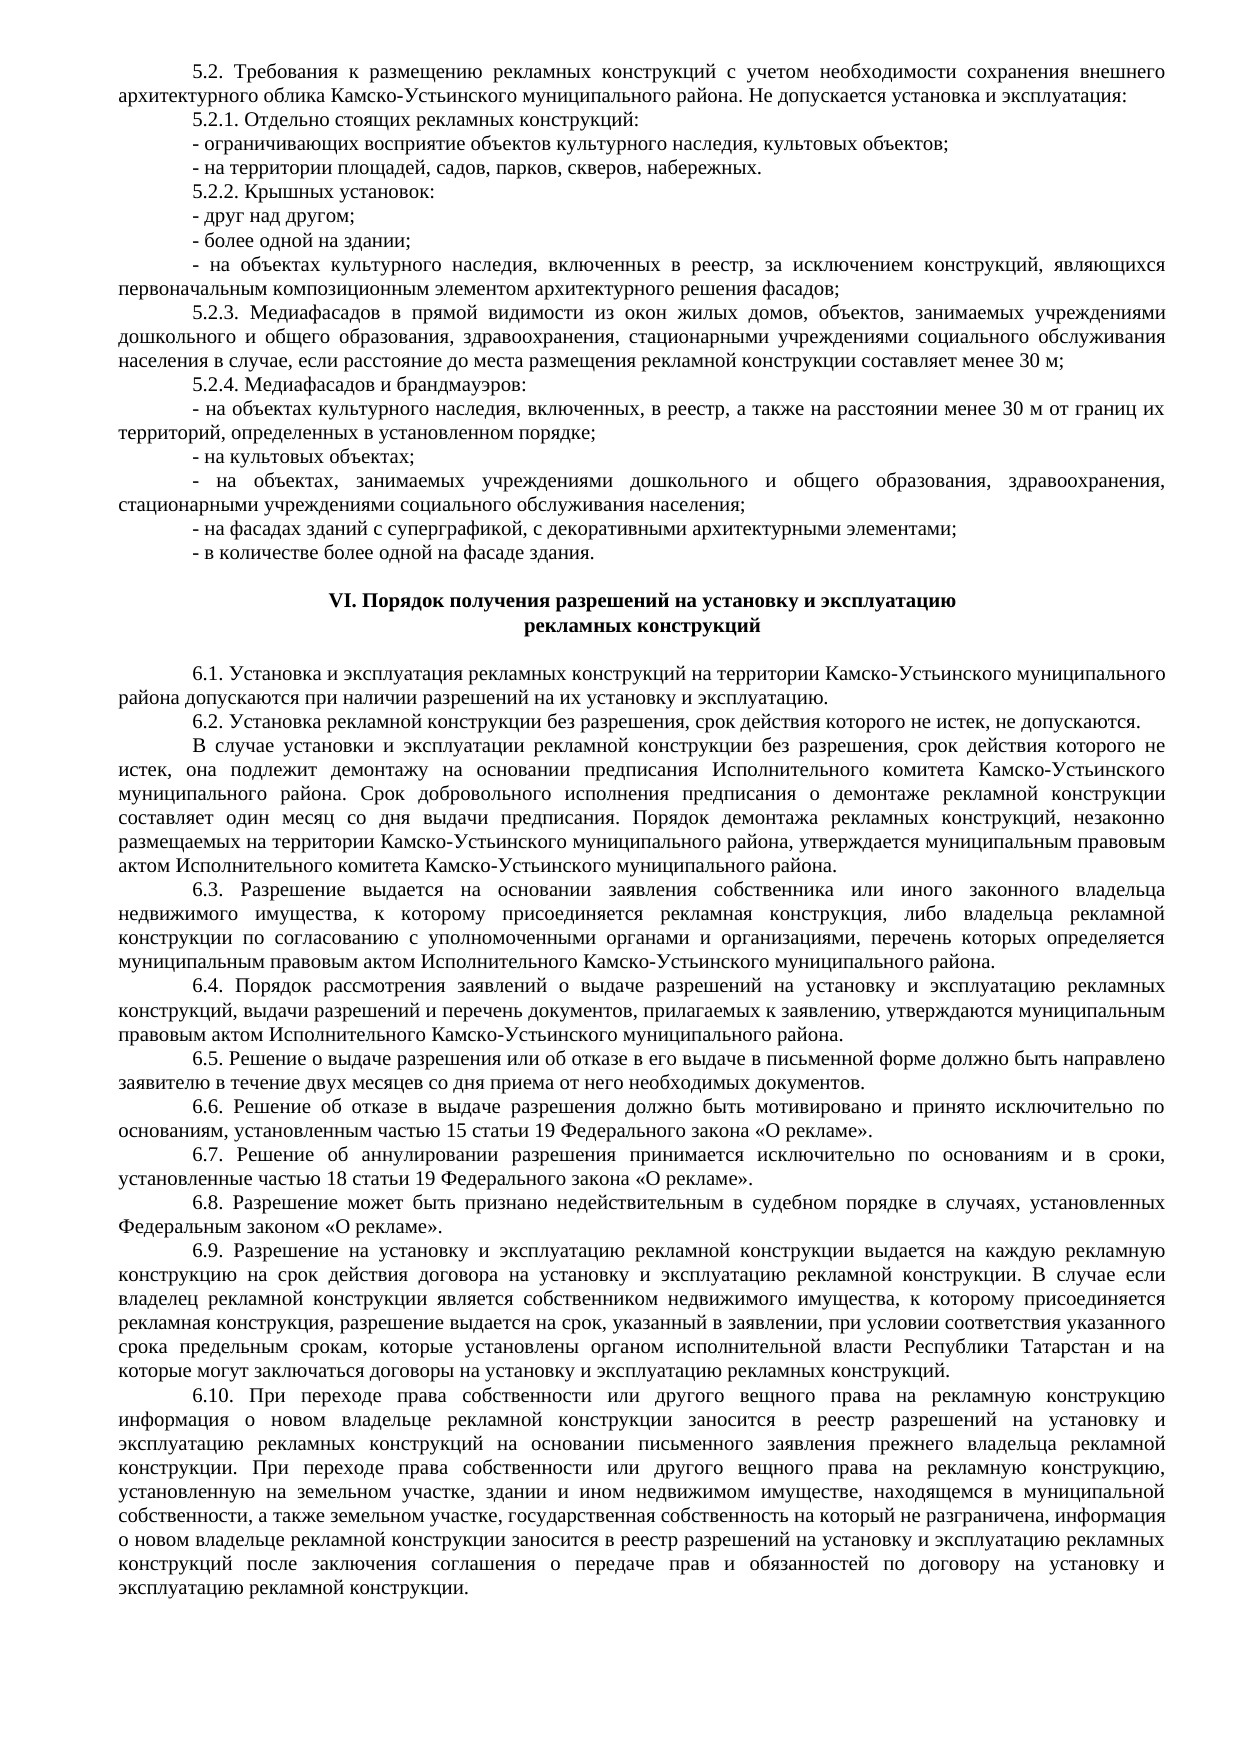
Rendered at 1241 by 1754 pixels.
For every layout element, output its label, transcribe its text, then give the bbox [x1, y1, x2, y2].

text рекламных конструкций [118, 612, 1167, 637]
text 6.4. Порядок рассмотрения заявлений о выдаче разрешений на установку и эксплуатацию рекламных конструкций, выдачи разрешений и перечень документов, прилагаемых к заявлению, утверждаются муниципальным правовым актом Исполнительного Камско-Устьинского муниципального района. [118, 973, 1167, 1046]
text 6.6. Решение об отказе в выдаче разрешения должно быть мотивировано и принято исключительно по основаниям, установленным частью 15 статьи 19 Федерального закона «О рекламе». [118, 1094, 1167, 1142]
text 6.9. Разрешение на установку и эксплуатацию рекламной конструкции выдается на каждую рекламную конструкцию на срок действия договора на установку и эксплуатацию рекламной конструкции. В случае если владелец рекламной конструкции является собственником недвижимого имущества, к которому присоединяется рекламная конструкция, разрешение выдается на срок, указанный в заявлении, при условии соответствия указанного срока предельным срокам, которые установлены органом исполнительной власти Республики Татарстан и на которые могут заключаться договоры на установку и эксплуатацию рекламных конструкций. [118, 1238, 1167, 1382]
text 6.7. Решение об аннулировании разрешения принимается исключительно по основаниям и в сроки, установленные частью 18 статьи 19 Федерального закона «О рекламе». [118, 1142, 1167, 1190]
text - более одной на здании; [118, 227, 1167, 252]
text - на объектах, занимаемых учреждениями дошкольного и общего образования, здравоохранения, стационарными учреждениями социального обслуживания населения; [118, 468, 1167, 516]
text 6.3. Разрешение выдается на основании заявления собственника или иного законного владельца недвижимого имущества, к которому присоединяется рекламная конструкция, либо владельца рекламной конструкции по согласованию с уполномоченными органами и организациями, перечень которых определяется муниципальным правовым актом Исполнительного Камско-Устьинского муниципального района. [118, 877, 1167, 973]
text 5.2.2. Крышных установок: [118, 179, 1167, 203]
text - на объектах культурного наследия, включенных в реестр, за исключением конструкций, являющихся первоначальным композиционным элементом архитектурного решения фасадов; [118, 252, 1167, 300]
text 6.10. При переходе права собственности или другого вещного права на рекламную конструкцию информация о новом владельце рекламной конструкции заносится в реестр разрешений на установку и эксплуатацию рекламных конструкций на основании письменного заявления прежнего владельца рекламной конструкции. При переходе права собственности или другого вещного права на рекламную конструкцию, установленную на земельном участке, здании и ином недвижимом имуществе, находящемся в муниципальной собственности, а также земельном участке, государственная собственность на который не разграничена, информация о новом владельце рекламной конструкции заносится в реестр разрешений на установку и эксплуатацию рекламных конструкций после заключения соглашения о передаче прав и обязанностей по договору на установку и эксплуатацию рекламной конструкции. [118, 1382, 1167, 1599]
text - ограничивающих восприятие объектов культурного наследия, культовых объектов; [118, 131, 1167, 155]
text - в количестве более одной на фасаде здания. [118, 540, 1167, 564]
text - на объектах культурного наследия, включенных, в реестр, а также на расстоянии менее 30 м от границ их территорий, определенных в установленном порядке; [118, 396, 1167, 444]
text 6.2. Установка рекламной конструкции без разрешения, срок действия которого не истек, не допускаются. [118, 709, 1167, 733]
text - на фасадах зданий с суперграфикой, с декоративными архитектурными элементами; [118, 516, 1167, 540]
text VI. Порядок получения разрешений на установку и эксплуатацию [118, 588, 1167, 612]
text 5.2.3. Медиафасадов в прямой видимости из окон жилых домов, объектов, занимаемых учреждениями дошкольного и общего образования, здравоохранения, стационарными учреждениями социального обслуживания населения в случае, если расстояние до места размещения рекламной конструкции составляет менее 30 м; [118, 300, 1167, 372]
text - друг над другом; [118, 203, 1167, 227]
text - на культовых объектах; [118, 444, 1167, 468]
text 6.1. Установка и эксплуатация рекламных конструкций на территории Камско-Устьинского муниципального района допускаются при наличии разрешений на их установку и эксплуатацию. [118, 661, 1167, 709]
text В случае установки и эксплуатации рекламной конструкции без разрешения, срок действия которого не истек, она подлежит демонтажу на основании предписания Исполнительного комитета Камско-Устьинского муниципального района. Срок добровольного исполнения предписания о демонтаже рекламной конструкции составляет один месяц со дня выдачи предписания. Порядок демонтажа рекламных конструкций, незаконно размещаемых на территории Камско-Устьинского муниципального района, утверждается муниципальным правовым актом Исполнительного комитета Камско-Устьинского муниципального района. [118, 733, 1167, 877]
text 5.2. Требования к размещению рекламных конструкций с учетом необходимости сохранения внешнего архитектурного облика Камско-Устьинского муниципального района. Не допускается установка и эксплуатация: [118, 59, 1167, 107]
text 6.8. Разрешение может быть признано недействительным в судебном порядке в случаях, установленных Федеральным законом «О рекламе». [118, 1190, 1167, 1238]
text 6.5. Решение о выдаче разрешения или об отказе в его выдаче в письменной форме должно быть направлено заявителю в течение двух месяцев со дня приема от него необходимых документов. [118, 1046, 1167, 1094]
text - на территории площадей, садов, парков, скверов, набережных. [118, 155, 1167, 179]
text 5.2.4. Медиафасадов и брандмауэров: [118, 372, 1167, 396]
text 5.2.1. Отдельно стоящих рекламных конструкций: [118, 107, 1167, 131]
